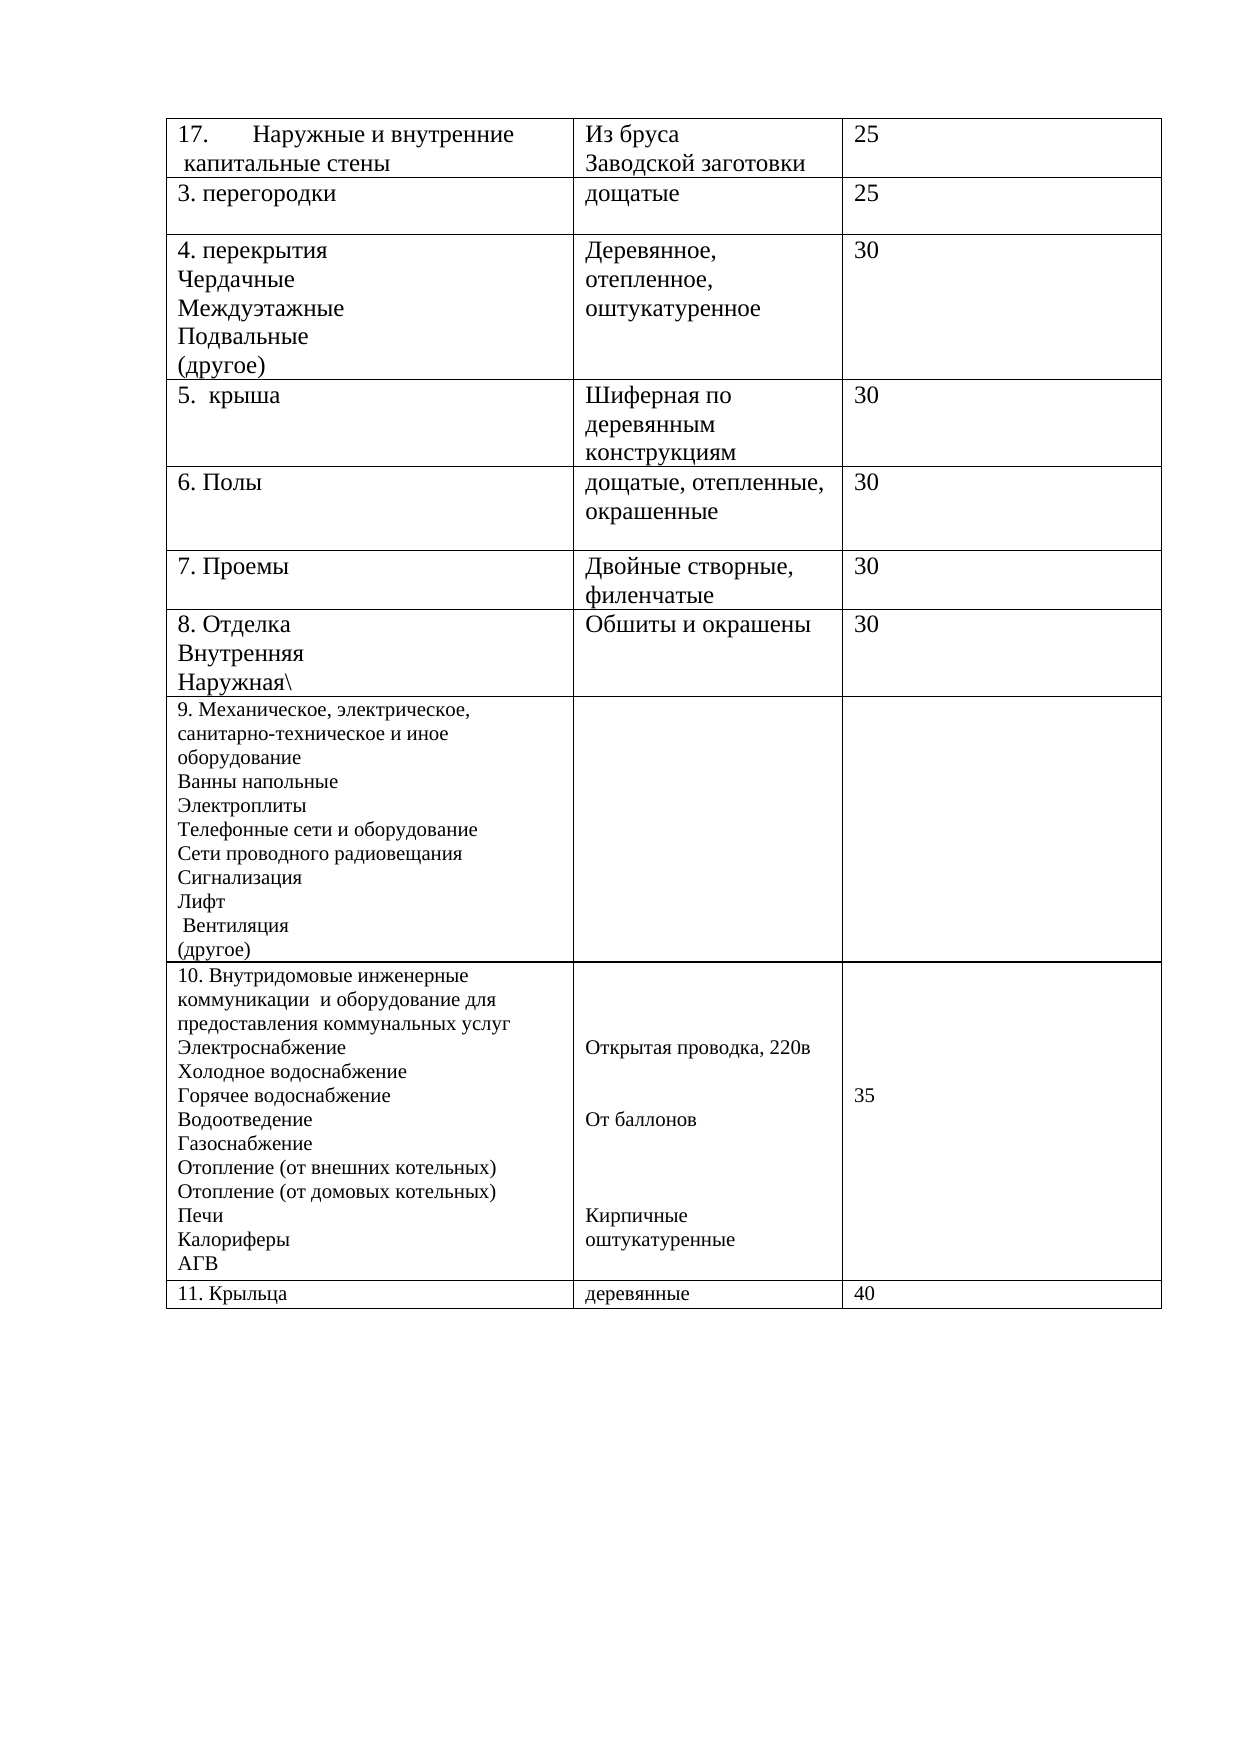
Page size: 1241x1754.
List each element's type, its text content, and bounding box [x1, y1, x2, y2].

table_cell 25 [843, 178, 1161, 234]
table_cell Деревянное, отепленное, оштукатуренное [574, 235, 842, 379]
table_cell 30 [843, 610, 1161, 696]
table_cell 30 [843, 467, 1161, 550]
table_cell Шиферная по деревянным конструкциям [574, 380, 842, 466]
table_cell 30 [843, 380, 1161, 466]
table_cell 7. Проемы [167, 551, 573, 608]
table_cell дощатые [574, 178, 842, 234]
table_cell Из бруса Заводской заготовки [574, 119, 842, 177]
table_cell 30 [843, 551, 1161, 608]
table_cell 25 [843, 119, 1161, 177]
table_cell [843, 697, 1161, 961]
table_cell 3. перегородки [167, 178, 573, 234]
table_cell Двойные створные, филенчатые [574, 551, 842, 608]
table_cell дощатые, отепленные, окрашенные [574, 467, 842, 550]
table_cell Обшиты и окрашены [574, 610, 842, 696]
table_cell 6. Полы [167, 467, 573, 550]
table_cell Наружные и внутренние капитальные стены [167, 119, 573, 177]
table_cell [574, 697, 842, 961]
table_cell 35 [843, 963, 1161, 1280]
table_cell 9. Механическое, электрическое, санитарно-техническое и иное оборудование Ванны напольные Электроплиты Телефонные сети и оборудование Сети проводного радиовещания Сигнализация Лифт Вентиляция (другое) [167, 697, 573, 961]
table_cell 10. Внутридомовые инженерные коммуникации и оборудование для предоставления коммунальных услуг Электроснабжение Холодное водоснабжение Горячее водоснабжение Водоотведение Газоснабжение Отопление (от внешних котельных) Отопление (от домовых котельных) Печи Калориферы АГВ [167, 963, 573, 1280]
table_cell 8. Отделка Внутренняя Наружная\ [167, 610, 573, 696]
table_cell 4. перекрытия Чердачные Междуэтажные Подвальные (другое) [167, 235, 573, 379]
table_cell 40 [843, 1281, 1161, 1308]
table_cell Открытая проводка, 220в От баллонов Кирпичные оштукатуренные [574, 963, 842, 1280]
table_cell 30 [843, 235, 1161, 379]
table_cell 11. Крыльца [167, 1281, 573, 1308]
table_cell 5. крыша [167, 380, 573, 466]
table_cell деревянные [574, 1281, 842, 1308]
